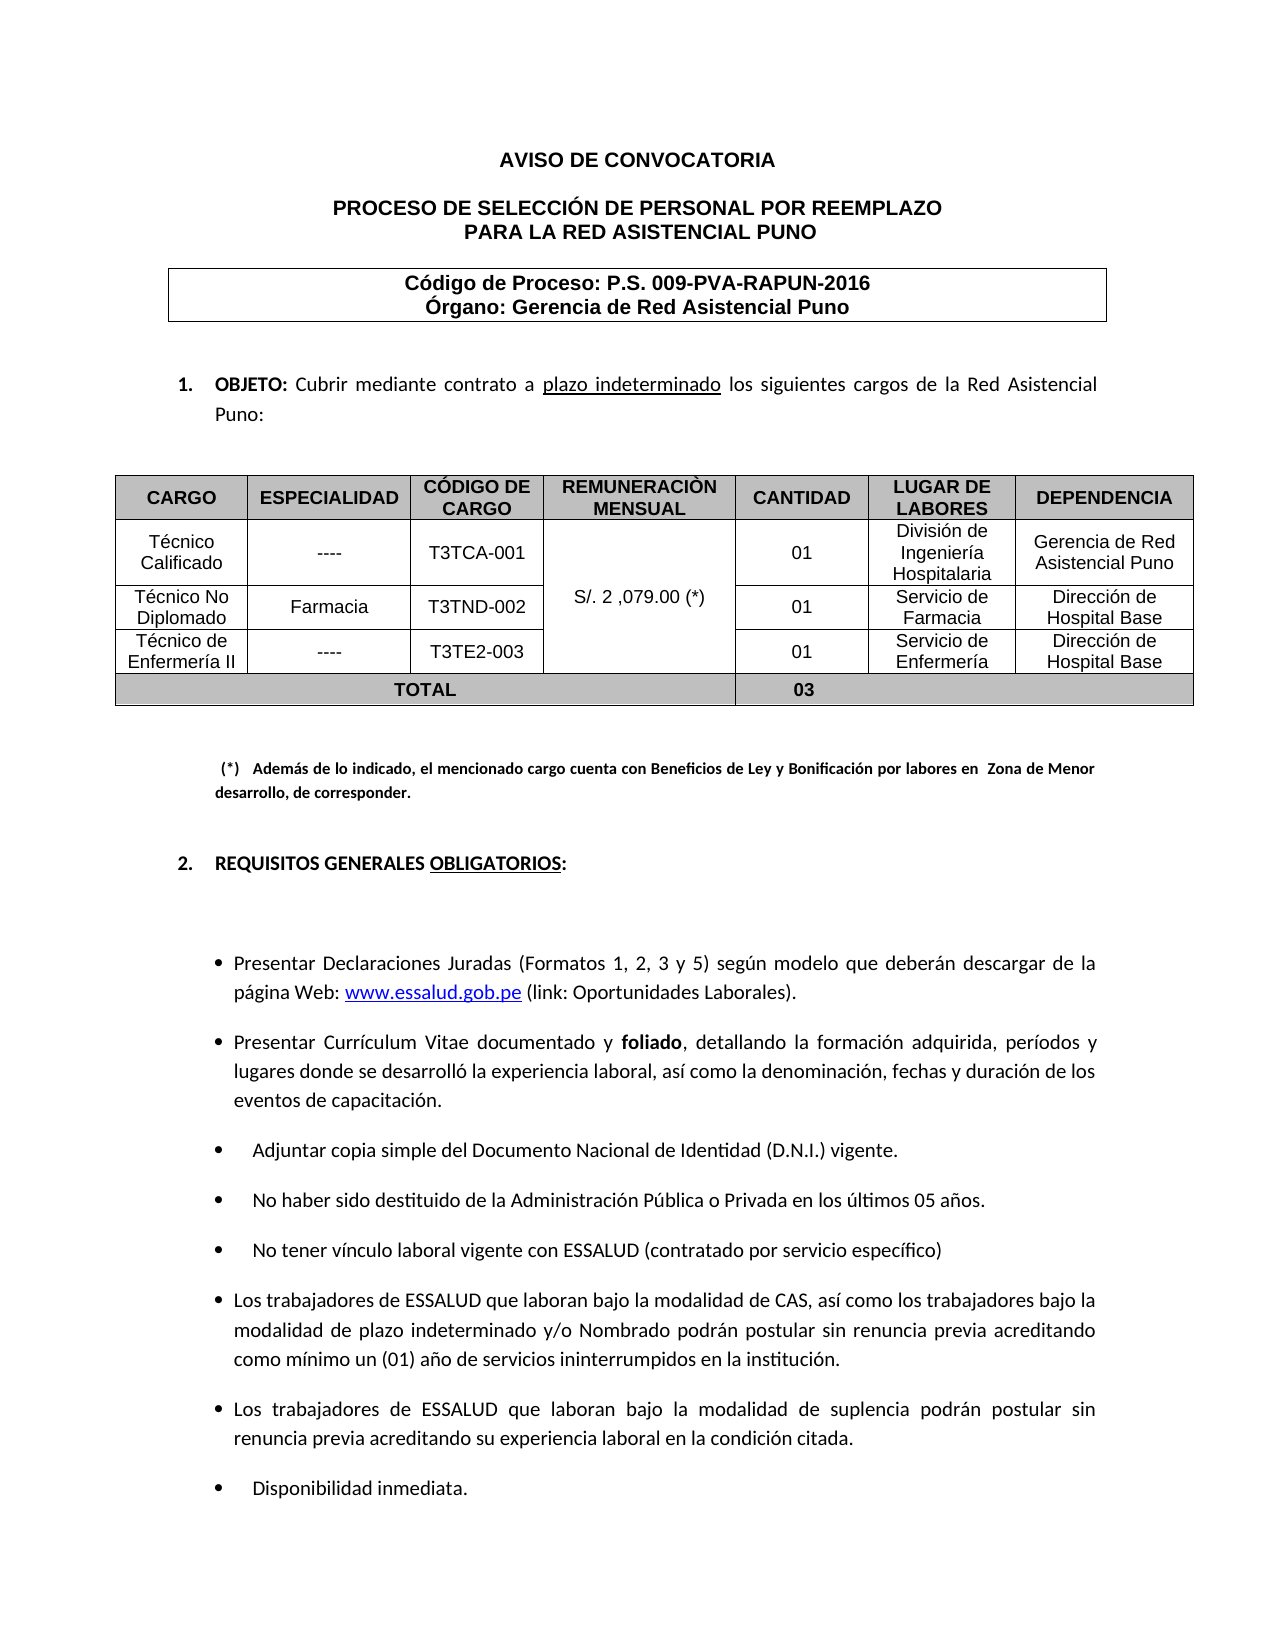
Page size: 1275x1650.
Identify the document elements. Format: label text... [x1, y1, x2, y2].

list Presentar Declaraciones Juradas (Formatos 1, 2, 3 y 5) según modelo que deberán descargar de la página Web: www.essalud.gob.pe (link: Oportunidades Laborales). [215, 950, 1098, 1005]
list Adjuntar copia simple del Documento Nacional de Identidad (D.N.I.) vigente. [215, 1138, 1098, 1163]
list Los trabajadores de ESSALUD que laboran bajo la modalidad de CAS, así como los trabajadores bajo la modalidad de plazo indeterminado y/o Nombrado podrán postular sin renuncia previa acreditando como mínimo un (01) año de servicios ininterrumpidos en la institución. [215, 1288, 1098, 1371]
list Los trabajadores de ESSALUD que laboran bajo la modalidad de suplencia podrán postular sin renuncia previa acreditando su experiencia laboral en la condición citada. [215, 1396, 1098, 1451]
table_cell Gerencia de Red Asistencial Puno [1016, 520, 1193, 584]
text AVISO DE CONVOCATORIA [177, 148, 1098, 172]
table_cell ---- [248, 520, 410, 584]
table_header CÓDIGO DE CARGO [411, 476, 543, 519]
list OBJETO: Cubrir mediante contrato a plazo indeterminado los siguientes cargos de Puno: [177, 372, 1098, 426]
text PARA PUNO [177, 219, 1098, 243]
table_cell Farmacia [248, 586, 410, 629]
table_cell ---- [248, 630, 410, 673]
table_cell S/. 2 ,079.00 (*) [544, 520, 735, 673]
table_cell T3TND-002 [411, 586, 543, 629]
table_cell Dirección de Hospital Base [1016, 586, 1193, 629]
list (*) Además de lo indicado, el mencionado cargo cuenta con Beneficios de Ley y Bonificación por labores en Zona de Menor desarrollo, de corresponder. [215, 759, 1098, 802]
table_header LUGAR DE LABORES [869, 476, 1015, 519]
list REQUISITOS GENERALES OBLIGATORIOS: [177, 850, 1098, 876]
text Órgano: Gerencia de Red Asistencial Puno [169, 291, 1106, 321]
table_cell Técnico Calificado [116, 520, 247, 584]
table_cell Técnico No Diplomado [116, 586, 247, 629]
table_cell Servicio de Enfermería [869, 630, 1015, 673]
table_cell 01 [736, 520, 868, 584]
table_header DEPENDENCIA [1016, 476, 1193, 519]
table_header CANTIDAD [736, 476, 868, 519]
table_cell Servicio de Farmacia [869, 586, 1015, 629]
table_cell T3TCA-001 [411, 520, 543, 584]
table_cell Dirección de Hospital Base [1016, 630, 1193, 673]
text PROCESO DE SELECCIÓN DE PERSONAL POR REEMPLAZO [177, 196, 1098, 219]
list No haber sido destituido de o Privada en los últimos 05 años. [215, 1188, 1098, 1213]
table_cell Técnico de Enfermería II [116, 630, 247, 673]
table_cell T3TE2-003 [411, 630, 543, 673]
table_header REMUNERACIÒN MENSUAL [544, 476, 735, 519]
text Código de Proceso: P.S. 009-PVA-RAPUN-2016 [169, 269, 1106, 291]
table_cell 01 [736, 630, 868, 673]
table_header CARGO [116, 476, 247, 519]
table_cell 03 [736, 674, 1193, 704]
list Disponibilidad inmediata. [215, 1475, 1098, 1501]
table_cell TOTAL [116, 674, 735, 704]
table_cell División de Ingeniería Hospitalaria [869, 520, 1015, 584]
list No tener vínculo laboral vigente con ESSALUD (contratado por servicio específico) [215, 1238, 1098, 1263]
list Presentar Currículum Vitae documentado y foliado, detallando la formación adquirida, períodos y lugares donde se desarrolló la experiencia laboral, así como la denominación, fechas y duración de los eventos de capacitación. [215, 1029, 1098, 1113]
table_cell 01 [736, 586, 868, 629]
table_header ESPECIALIDAD [248, 476, 410, 519]
